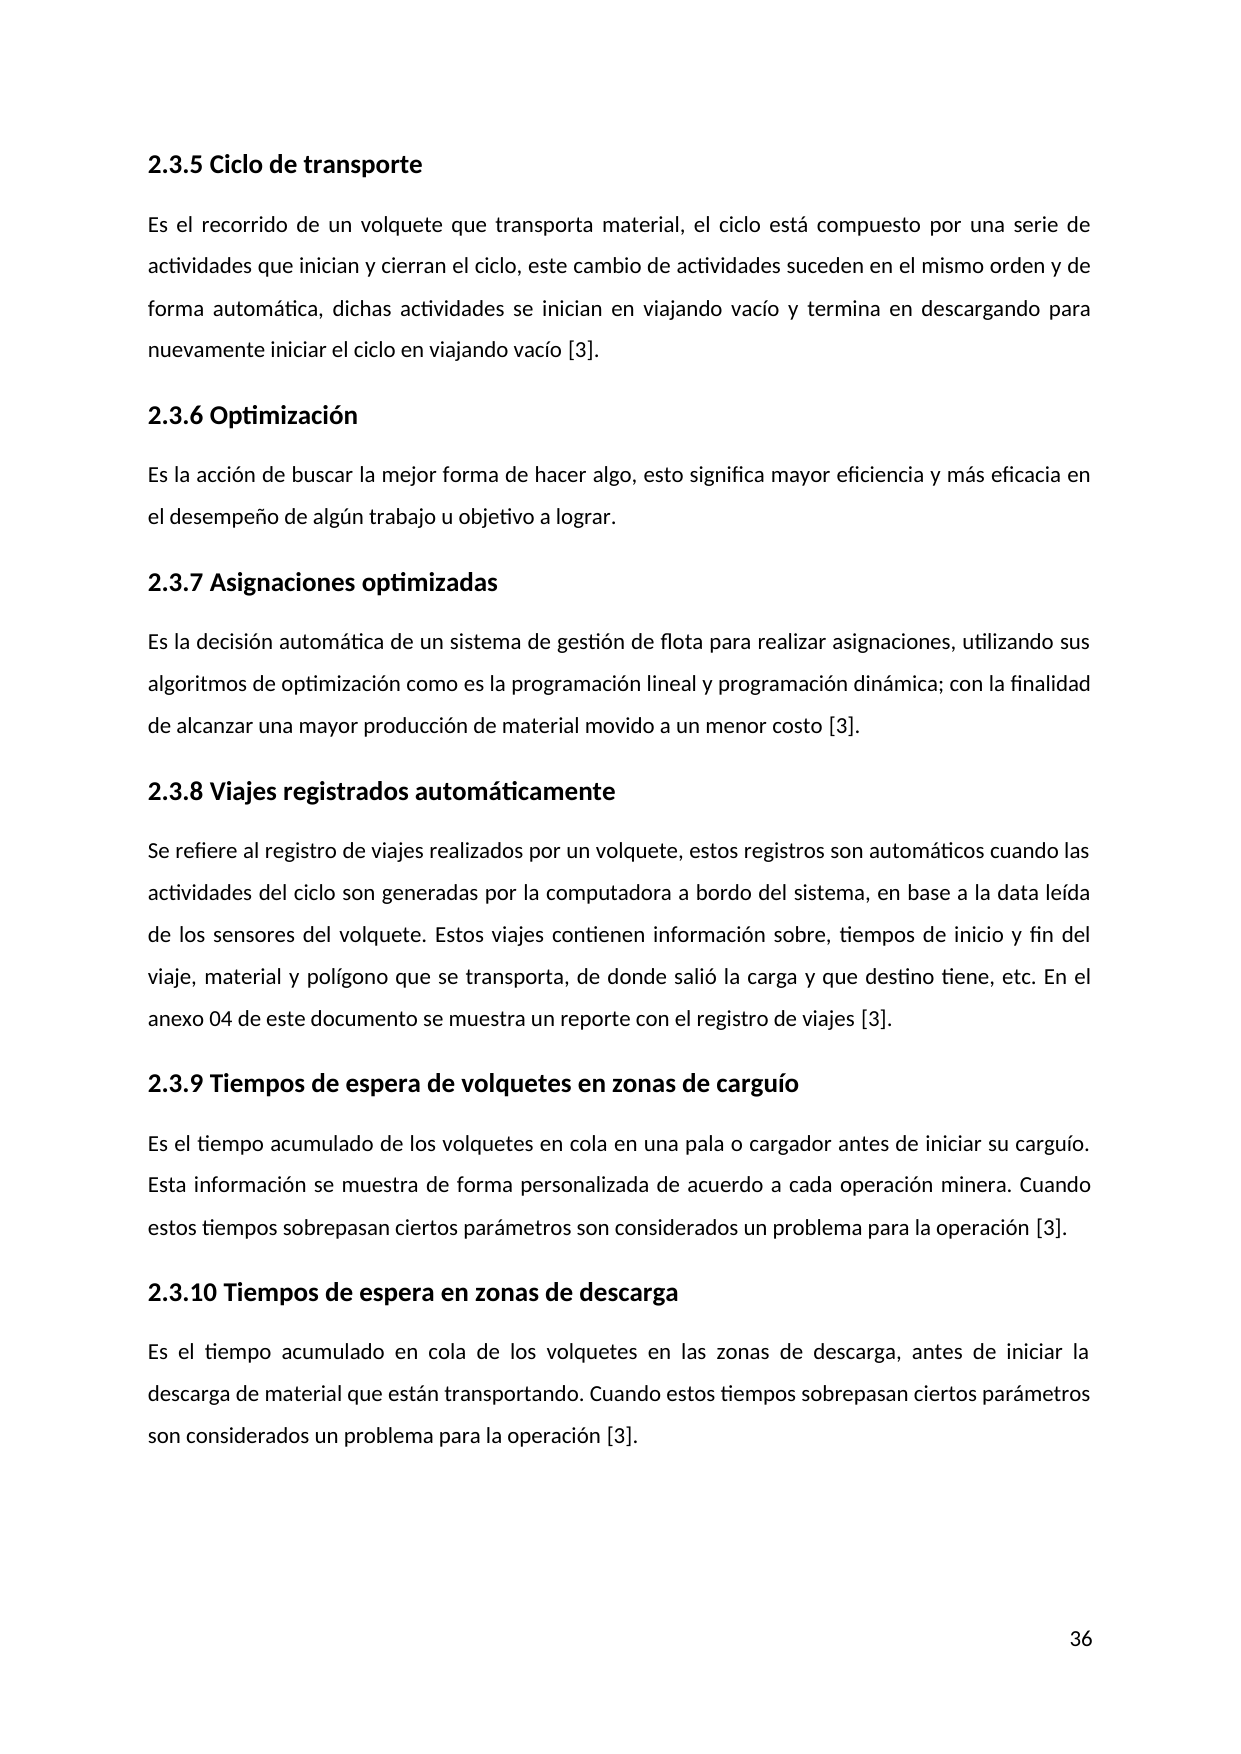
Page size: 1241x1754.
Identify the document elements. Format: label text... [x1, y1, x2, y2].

text Se refiere al registro de viajes realizados por un volquete, estos registros son automáticos cuando las actividades del ciclo son generadas por la computadora a bordo del sistema, en base a la data leída de los sensores del volquete. Estos viajes contienen información sobre, tiempos de inicio y fin del viaje, material y polígono que se transporta, de donde salió la carga y que destino tiene, etc. En el anexo 04 de este documento se muestra un reporte con el registro de viajes. [148, 836, 1092, 1032]
subtitle Ciclo de transporte [148, 148, 1092, 181]
subtitle Viajes registrados automáticamente [148, 774, 1092, 807]
text Es el tiempo acumulado de los volquetes en cola en una pala o cargador antes de iniciar su carguío. Esta información se muestra de forma personalizada de acuerdo a cada operación minera. Cuando estos tiempos sobrepasan ciertos parámetros son considerados un problema para la operación. [148, 1129, 1092, 1241]
subtitle Tiempos de espera en zonas de descarga [148, 1275, 1092, 1308]
text Es la acción de buscar la mejor forma de hacer algo, esto significa mayor eficiencia y más eficacia en el desempeño de algún trabajo u objetivo a lograr. [148, 460, 1092, 530]
text Es la decisión automática de un sistema de gestión de flota para realizar asignaciones, utilizando sus algoritmos de optimización como es la programación lineal y programación dinámica; con la finalidad de alcanzar una mayor producción de material movido a un menor costo. [148, 627, 1092, 739]
text Es el recorrido de un volquete que transporta material, el ciclo está compuesto por una serie de actividades que inician y cierran el ciclo, este cambio de actividades suceden en el mismo orden y de forma automática, dichas actividades se inician en viajando vacío y termina en descargando para nuevamente iniciar el ciclo en viajando vacío. [148, 210, 1092, 364]
subtitle Asignaciones optimizadas [148, 565, 1092, 598]
subtitle Optimización [148, 398, 1092, 431]
subtitle Tiempos de espera de volquetes en zonas de carguío [148, 1067, 1092, 1100]
text Es el tiempo acumulado en cola de los volquetes en las zonas de descarga, antes de iniciar la descarga de material que están transportando. Cuando estos tiempos sobrepasan ciertos parámetros son considerados un problema para la operación. [148, 1337, 1092, 1449]
